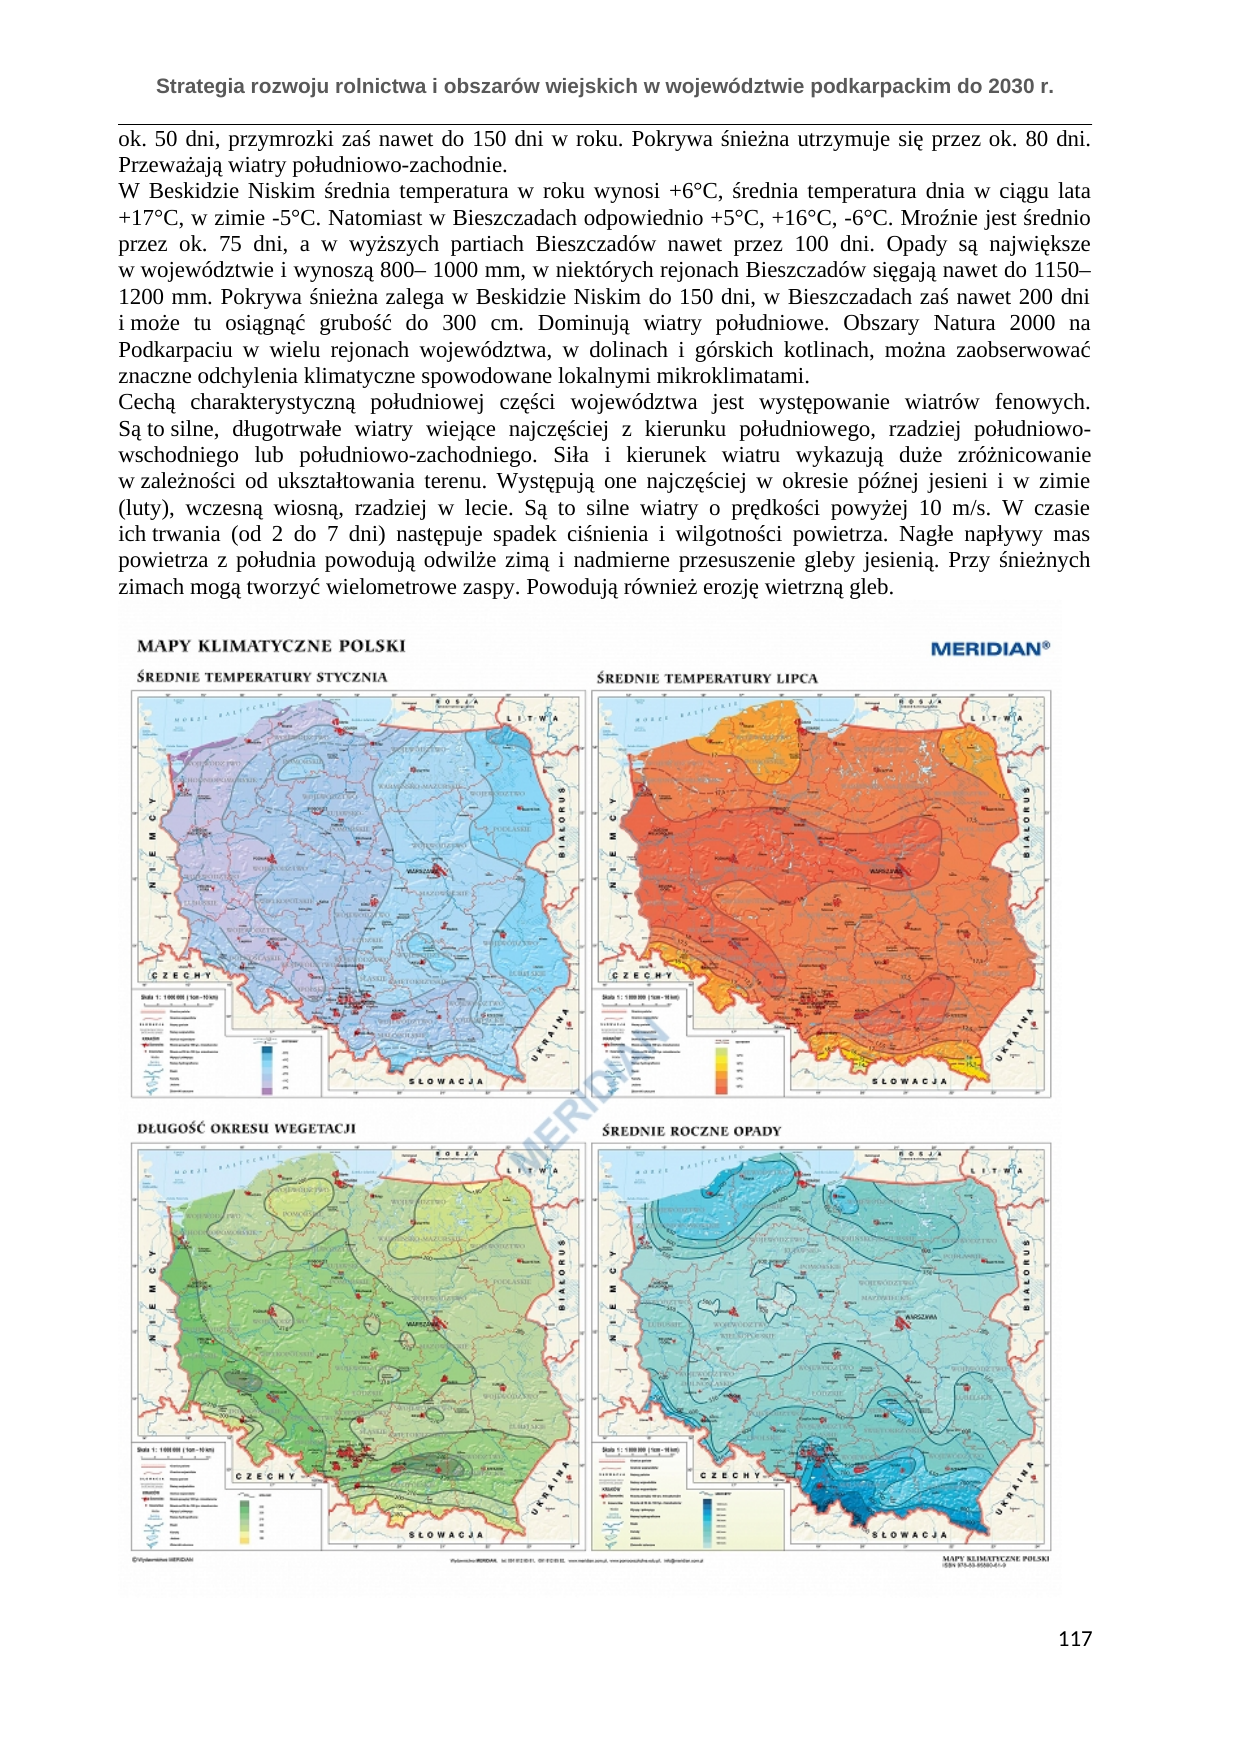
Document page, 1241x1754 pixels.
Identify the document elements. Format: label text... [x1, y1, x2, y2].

text W Beskidzie Niskim średnia temperatura w roku wynosi +6°C, średnia temperatura dnia w ciągu lata +17°C, w zimie -5°C. Natomiast w Bieszczadach odpowiednio +5°C, +16°C, -6°C. Mroźnie jest średnio przez ok. 75 dni, a w wyższych partiach Bieszczadów nawet przez 100 dni. Opady są największe w województwie i wynoszą 800– 1000 mm, w niektórych rejonach Bieszczadów sięgają nawet do 1150–1200 mm. Pokrywa śnieżna zalega w Beskidzie Niskim do 150 dni, w Bieszczadach zaś nawet 200 dni i może tu osiągnąć grubość do 300 cm. Dominują wiatry południowe. Obszary Natura 2000 na Podkarpaciu w wielu rejonach województwa, w dolinach i górskich kotlinach, można zaobserwować znaczne odchylenia klimatyczne spowodowane lokalnymi mikroklimatami. [118, 177, 1092, 388]
picture [118, 599, 1062, 1598]
text Cechą charakterystyczną południowej części województwa jest występowanie wiatrów fenowych. Są to silne, długotrwałe wiatry wiejące najczęściej z kierunku południowego, rzadziej południowo-wschodniego lub południowo-zachodniego. Siła i kierunek wiatru wykazują duże zróżnicowanie w zależności od ukształtowania terenu. Występują one najczęściej w okresie późnej jesieni i w zimie (luty), wczesną wiosną, rzadziej w lecie. Są to silne wiatry o prędkości powyżej 10 m/s. W czasie ich trwania (od 2 do 7 dni) następuje spadek ciśnienia i wilgotności powietrza. Nagłe napływy mas powietrza z południa powodują odwilże zimą i nadmierne przesuszenie gleby jesienią. Przy śnieżnych zimach mogą tworzyć wielometrowe zaspy. Powodują również erozję wietrzną gleb. [118, 388, 1092, 599]
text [118, 125, 1092, 177]
